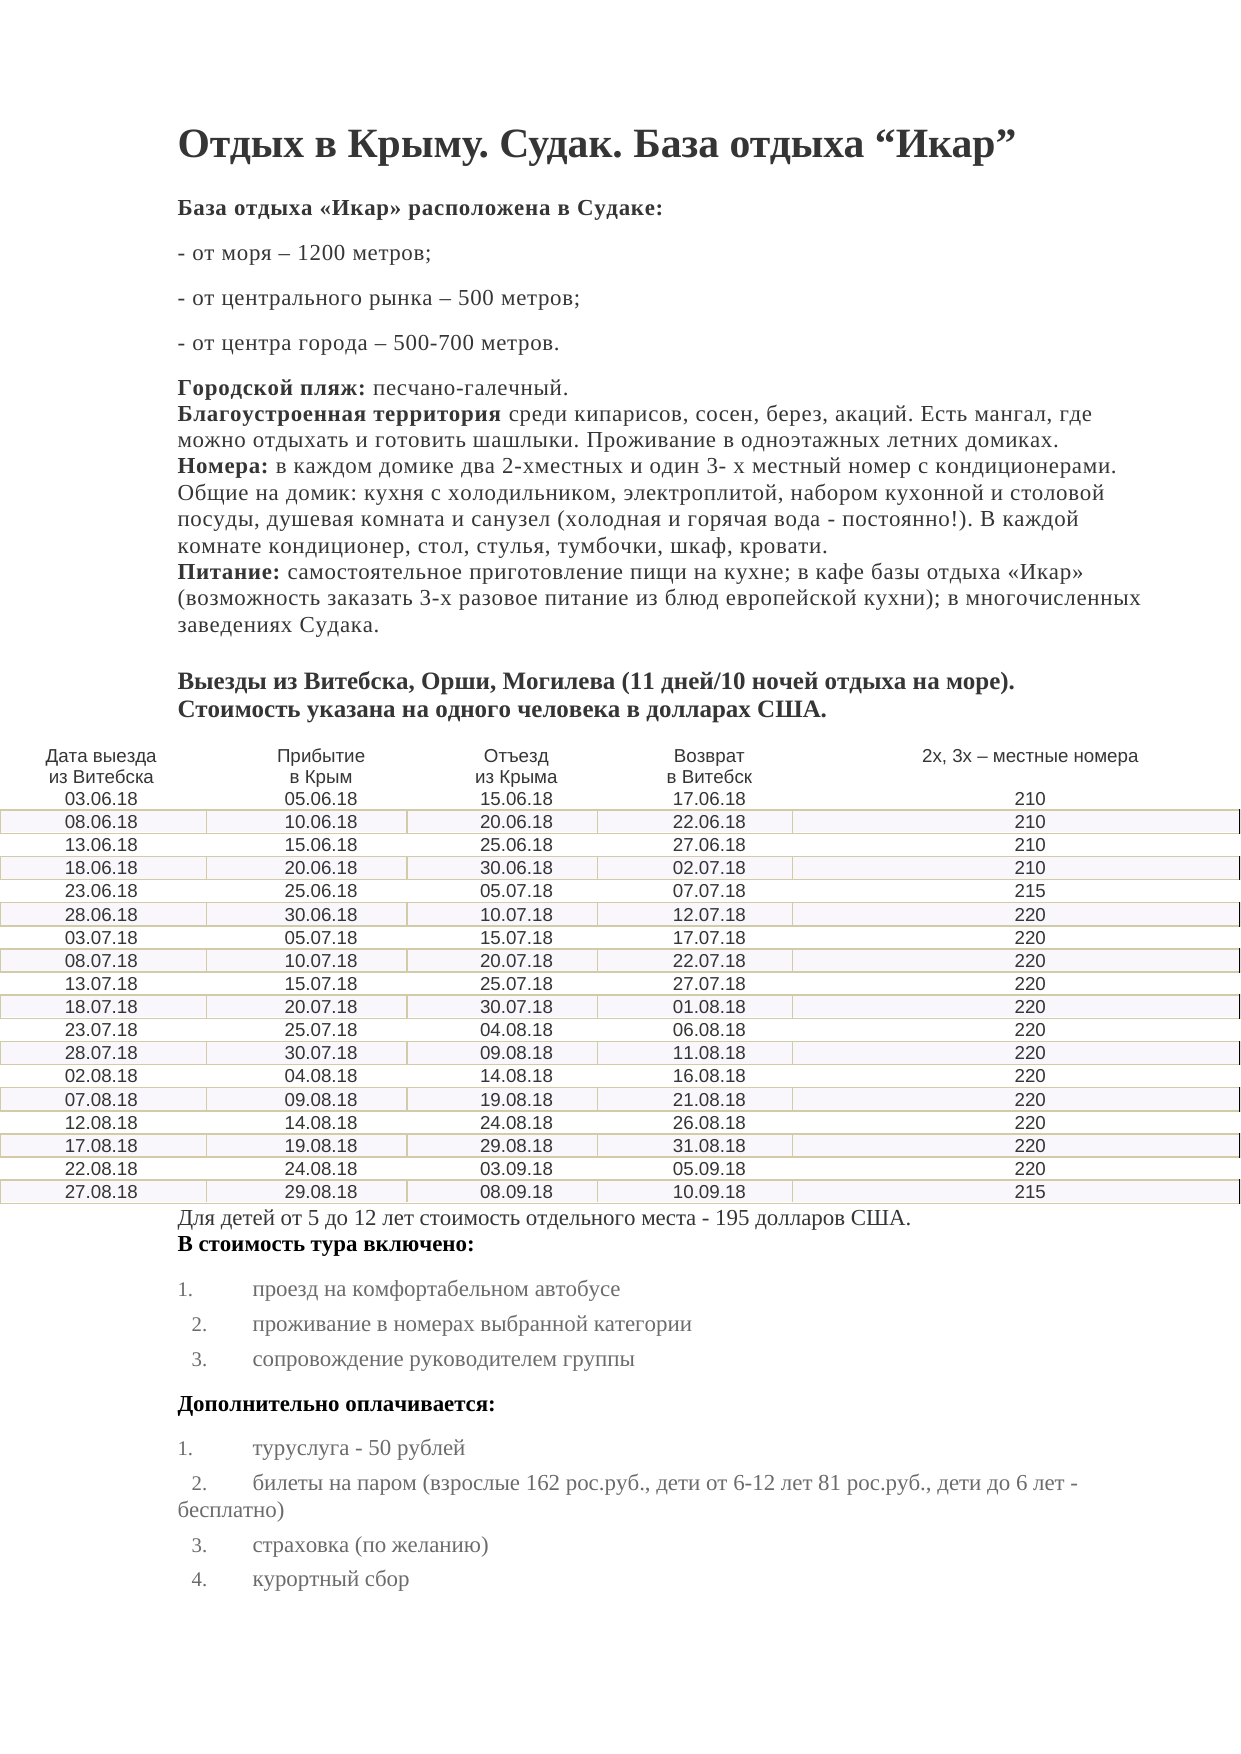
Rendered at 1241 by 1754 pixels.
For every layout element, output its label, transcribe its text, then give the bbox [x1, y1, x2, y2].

table_cell 30.07.18 [207, 1042, 406, 1064]
table_cell 210 [793, 811, 1239, 832]
table_cell 02.08.18 [0, 1065, 207, 1087]
table_cell 02.07.18 [598, 857, 792, 879]
table_cell 220 [793, 996, 1239, 1017]
table_cell 220 [793, 1019, 1240, 1041]
table_cell 30.07.18 [408, 996, 597, 1017]
table_cell 21.08.18 [598, 1088, 792, 1110]
list сопровождение руководителем группы [177, 1345, 1152, 1371]
table_cell 10.07.18 [408, 903, 597, 925]
table_cell 10.06.18 [207, 811, 406, 832]
table_cell 24.08.18 [207, 1158, 407, 1179]
table_cell 01.08.18 [598, 996, 792, 1017]
table_cell 28.07.18 [1, 1042, 206, 1064]
table_cell 18.06.18 [1, 857, 206, 879]
table_cell 27.08.18 [1, 1181, 206, 1202]
table_cell 15.07.18 [207, 973, 407, 994]
list курортный сбор [177, 1566, 1152, 1592]
list туруслуга - 50 рублей [177, 1434, 1152, 1461]
table_cell 20.07.18 [207, 996, 406, 1017]
table_cell 220 [793, 927, 1240, 948]
text Выезды из Витебска, Орши, Могилева (11 дней/10 ночей отдыха на море). Стоимость указана на одного человека в долларах США. [177, 666, 1152, 723]
table_cell 210 [793, 834, 1240, 856]
table_cell 05.07.18 [207, 927, 407, 948]
table_cell 25.06.18 [207, 880, 407, 902]
table_cell 220 [793, 1088, 1239, 1110]
table_cell 11.08.18 [598, 1042, 792, 1064]
table_cell 07.08.18 [1, 1088, 206, 1110]
table_cell 03.06.18 [0, 788, 207, 809]
table_cell 220 [793, 1135, 1239, 1156]
table_cell 14.08.18 [407, 1065, 597, 1087]
table_cell 24.08.18 [407, 1112, 597, 1133]
table_cell 20.06.18 [207, 857, 406, 879]
table_cell 10.07.18 [207, 950, 406, 971]
table_header Возврат в Витебск [597, 745, 793, 788]
table_cell 05.07.18 [407, 880, 597, 902]
table_cell 05.09.18 [597, 1158, 793, 1179]
list страховка (по желанию) [177, 1531, 1152, 1557]
table_cell 23.07.18 [0, 1019, 207, 1041]
table_cell 210 [793, 788, 1240, 809]
table_cell 27.06.18 [597, 834, 793, 856]
table_cell 20.06.18 [408, 811, 597, 832]
text - от центрального рынка – 500 метров; [177, 284, 1152, 310]
table_cell 15.06.18 [407, 788, 597, 809]
table_cell 30.06.18 [207, 903, 406, 925]
text Номера: в каждом домике два 2-хместных и один 3- х местный номер с кондиционерами. Общие на домик: кухня с холодильником, электроплитой, набором кухонной и столовой посуды, душевая комната и санузел (холодная и горячая вода - постоянно!). В каждой комнате кондиционер, стол, стулья, тумбочки, шкаф, кровати. [177, 453, 1152, 558]
table_cell 17.06.18 [597, 788, 793, 809]
table_cell 220 [793, 1042, 1239, 1064]
table_cell 14.08.18 [207, 1112, 407, 1133]
list проезд на комфортабельном автобусе [177, 1275, 1152, 1301]
text База отдыха «Икар» расположена в Судаке: [177, 194, 1152, 221]
table_cell 15.06.18 [207, 834, 407, 856]
table_cell 220 [793, 903, 1239, 925]
table_cell 12.08.18 [0, 1112, 207, 1133]
table_cell 07.07.18 [597, 880, 793, 902]
table_header Отъезд из Крыма [407, 745, 597, 788]
table_cell 18.07.18 [1, 996, 206, 1017]
table_cell 220 [793, 1065, 1240, 1087]
table_cell 17.08.18 [1, 1135, 206, 1156]
table_cell 29.08.18 [408, 1135, 597, 1156]
table_cell 28.06.18 [1, 903, 206, 925]
table_cell 04.08.18 [207, 1065, 407, 1087]
table_cell 22.07.18 [598, 950, 792, 971]
table_cell 31.08.18 [598, 1135, 792, 1156]
table_cell 03.07.18 [0, 927, 207, 948]
text В стоимость тура включено: [177, 1230, 1152, 1257]
table_cell 10.09.18 [598, 1181, 792, 1202]
table_cell 06.08.18 [597, 1019, 793, 1041]
table_cell 30.06.18 [408, 857, 597, 879]
list проживание в номерах выбранной категории [177, 1310, 1152, 1336]
table_cell 16.08.18 [597, 1065, 793, 1087]
table_cell 20.07.18 [408, 950, 597, 971]
table_cell 13.07.18 [0, 973, 207, 994]
table_cell 23.06.18 [0, 880, 207, 902]
table_cell 215 [793, 880, 1240, 902]
table_cell 26.08.18 [597, 1112, 793, 1133]
text Городской пляж: песчано-галечный. [177, 373, 1152, 400]
table_cell 09.08.18 [408, 1042, 597, 1064]
table_cell 08.06.18 [1, 811, 206, 832]
table_cell 15.07.18 [407, 927, 597, 948]
table_cell 19.08.18 [408, 1088, 597, 1110]
table_cell 220 [793, 1158, 1240, 1179]
table_cell 13.06.18 [0, 834, 207, 856]
table_cell 22.08.18 [0, 1158, 207, 1179]
table_cell 08.09.18 [408, 1181, 597, 1202]
table_cell 04.08.18 [407, 1019, 597, 1041]
table_cell 17.07.18 [597, 927, 793, 948]
table_cell 22.06.18 [598, 811, 792, 832]
text - от моря – 1200 метров; [177, 239, 1152, 266]
table_cell 210 [793, 857, 1239, 879]
table_header Дата выезда из Витебска [0, 745, 207, 788]
table_cell 05.06.18 [207, 788, 407, 809]
table_cell 03.09.18 [407, 1158, 597, 1179]
list билеты на паром (взрослые 162 рос.руб., дети от 6-12 лет 81 рос.руб., дети до 6 лет - бесплатно) [177, 1469, 1152, 1522]
text Отдых в Крыму. Судак. База отдыха “Икар” [177, 118, 1152, 166]
table_cell 12.07.18 [598, 903, 792, 925]
table_header 2х, 3х – местные номера [793, 745, 1240, 788]
table_cell 27.07.18 [597, 973, 793, 994]
table_cell 220 [793, 950, 1239, 971]
table_cell 29.08.18 [207, 1181, 406, 1202]
table_cell 220 [793, 1112, 1240, 1133]
text Питание: самостоятельное приготовление пищи на кухне; в кафе базы отдыха «Икар» (возможность заказать 3-х разовое питание из блюд европейской кухни); в многочисленных заведениях Судака. [177, 558, 1152, 637]
text - от центра города – 500-700 метров. [177, 329, 1152, 355]
table_cell 08.07.18 [1, 950, 206, 971]
text Для детей от 5 до 12 лет стоимость отдельного места - 195 долларов США. [177, 1204, 1152, 1230]
table_cell 220 [793, 973, 1240, 994]
table_cell 09.08.18 [207, 1088, 406, 1110]
text Дополнительно оплачивается: [177, 1390, 1152, 1416]
text Благоустроенная территория среди кипарисов, сосен, берез, акаций. Есть мангал, где можно отдыхать и готовить шашлыки. Проживание в одноэтажных летних домиках. [177, 400, 1152, 453]
table_header Прибытие в Крым [207, 745, 407, 788]
table_cell 25.07.18 [207, 1019, 407, 1041]
table_cell 19.08.18 [207, 1135, 406, 1156]
table_cell 25.06.18 [407, 834, 597, 856]
table_cell 215 [793, 1181, 1239, 1202]
table_cell 25.07.18 [407, 973, 597, 994]
